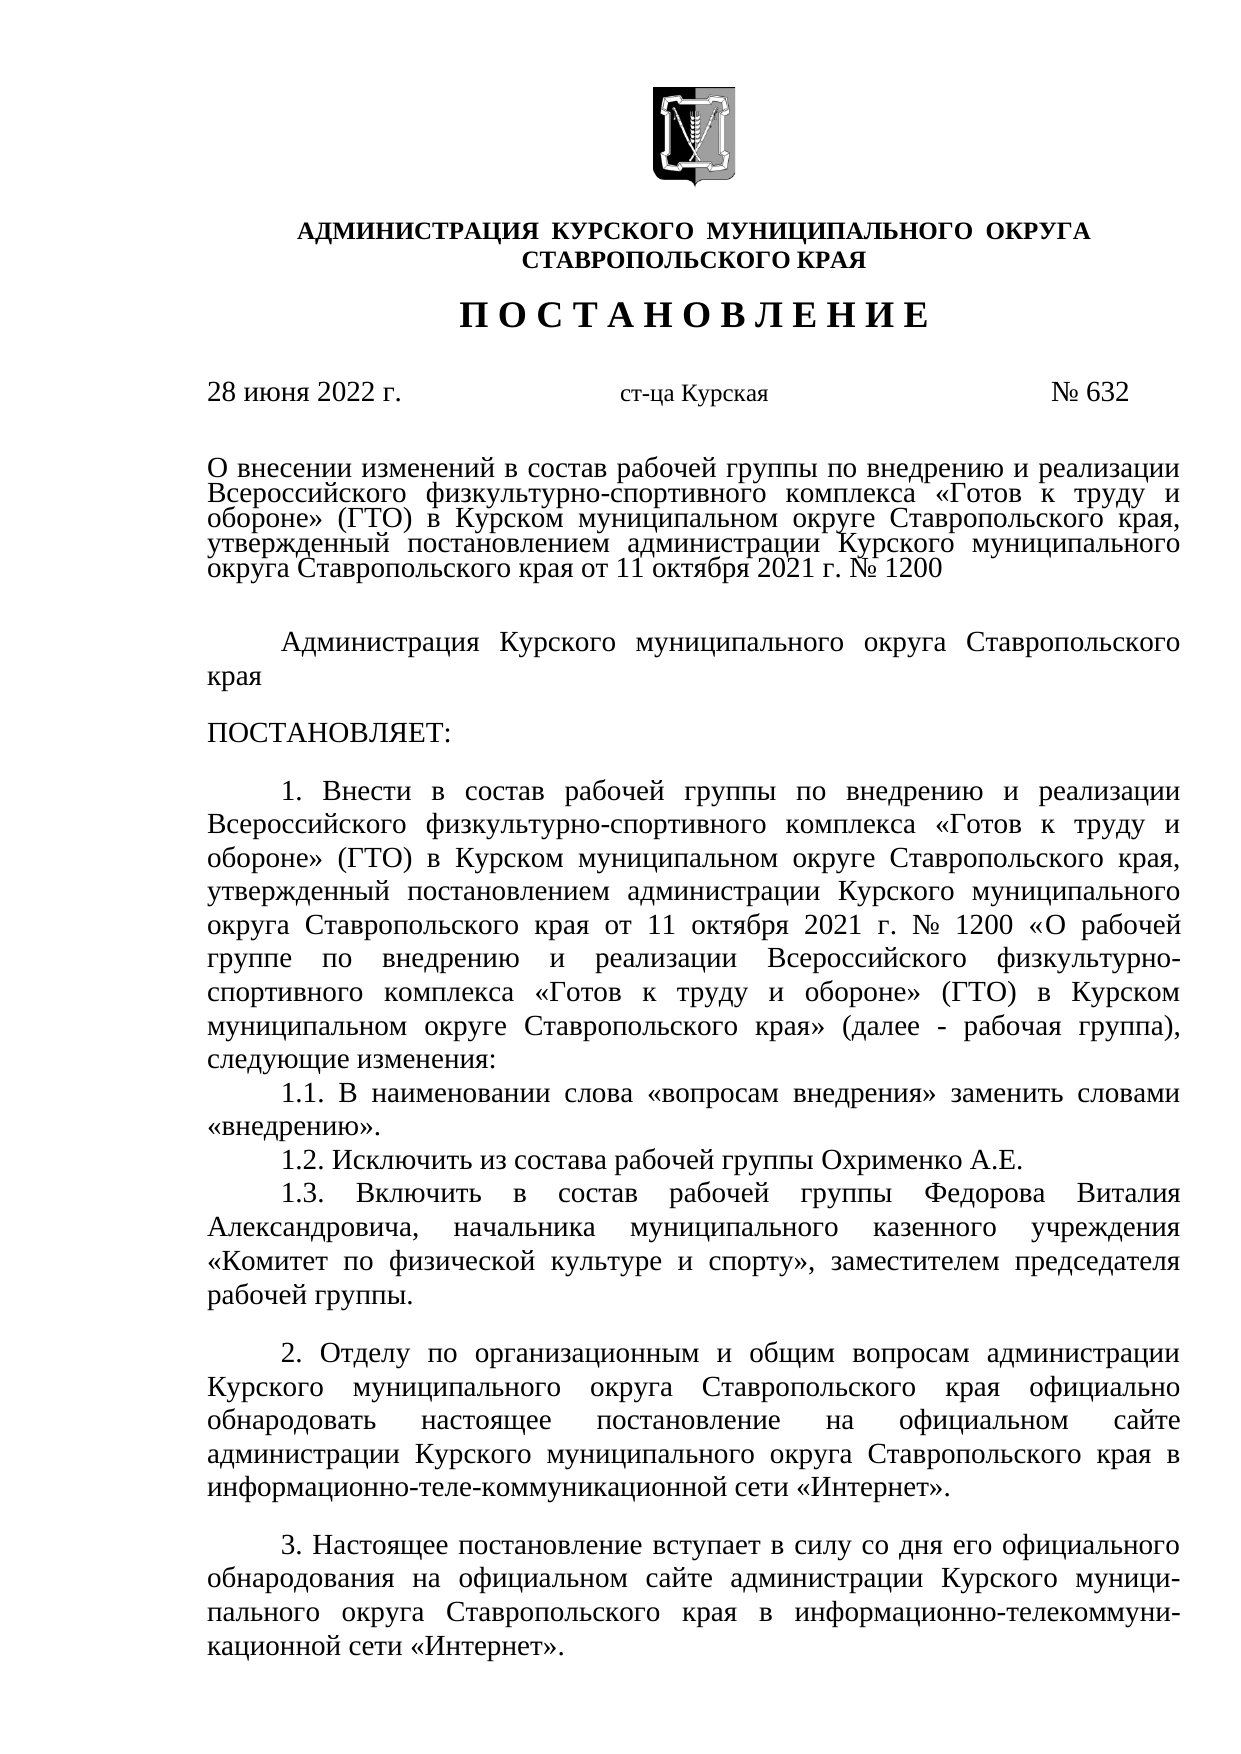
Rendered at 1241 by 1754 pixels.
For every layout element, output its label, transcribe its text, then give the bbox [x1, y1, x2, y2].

text П О С Т А Н О В Л Е Н И Е [207, 293, 1181, 336]
text 1.2. Исключить из состава рабочей группы Охрименко А.Е. [207, 1142, 1181, 1175]
text 28 июня 2022 г. ст-ца Курская № 632 [207, 374, 1181, 408]
text 3. Настоящее постановление вступает в силу со дня его официального обнародования на официальном сайте администрации Курского муници-пального округа Ставропольского края в информационно-телекоммуни-кационной сети «Интернет». [207, 1527, 1181, 1661]
text 2. Отделу по организационным и общим вопросам администрации Курского муниципального округа Ставропольского края официально обнародовать настоящее постановление на официальном сайте администрации Курского муниципального округа Ставропольского края в информационно-теле-коммуникационной сети «Интернет». [207, 1335, 1181, 1503]
text 1. Внести в состав рабочей группы по внедрению и реализации Всероссийского физкультурно-спортивного комплекса «Готов к труду и обороне» (ГТО) в Курском муниципальном округе Ставропольского края, утвержденный постановлением администрации Курского муниципального округа Ставропольского края от 11 октября 2021 г. № 1200 «О рабочей группе по внедрению и реализации Всероссийского физкультурно-спортивного комплекса «Готов к труду и обороне» (ГТО) в Курском муниципальном округе Ставропольского края» (далее - рабочая группа), следующие изменения: [207, 773, 1181, 1075]
text О внесении изменений в состав рабочей группы по внедрению и реализации Всероссийского физкультурно-спортивного комплекса «Готов к труду и обороне» (ГТО) в Курском муниципальном округе Ставропольского края, утвержденный постановлением администрации Курского муниципального округа Ставропольского края от 11 октября 2021 г. № 1200 [207, 458, 1181, 583]
text СТАВРОПОЛЬСКОГО КРАЯ [207, 245, 1181, 273]
text Администрация Курского муниципального округа Ставропольского края [207, 624, 1181, 691]
picture [653, 87, 736, 188]
text ПОСТАНОВЛЯЕТ: [207, 715, 1181, 749]
text 1.1. В наименовании слова «вопросам внедрения» заменить словами «внедрению». [207, 1075, 1181, 1142]
text АДМИНИСТРАЦИЯ КУРСКОГО МУНИЦИПАЛЬНОГО ОКРУГА [207, 216, 1181, 245]
text 1.3. Включить в состав рабочей группы Федорова Виталия Александровича, начальника муниципального казенного учреждения «Комитет по физической культуре и спорту», заместителем председателя рабочей группы. [207, 1175, 1181, 1311]
